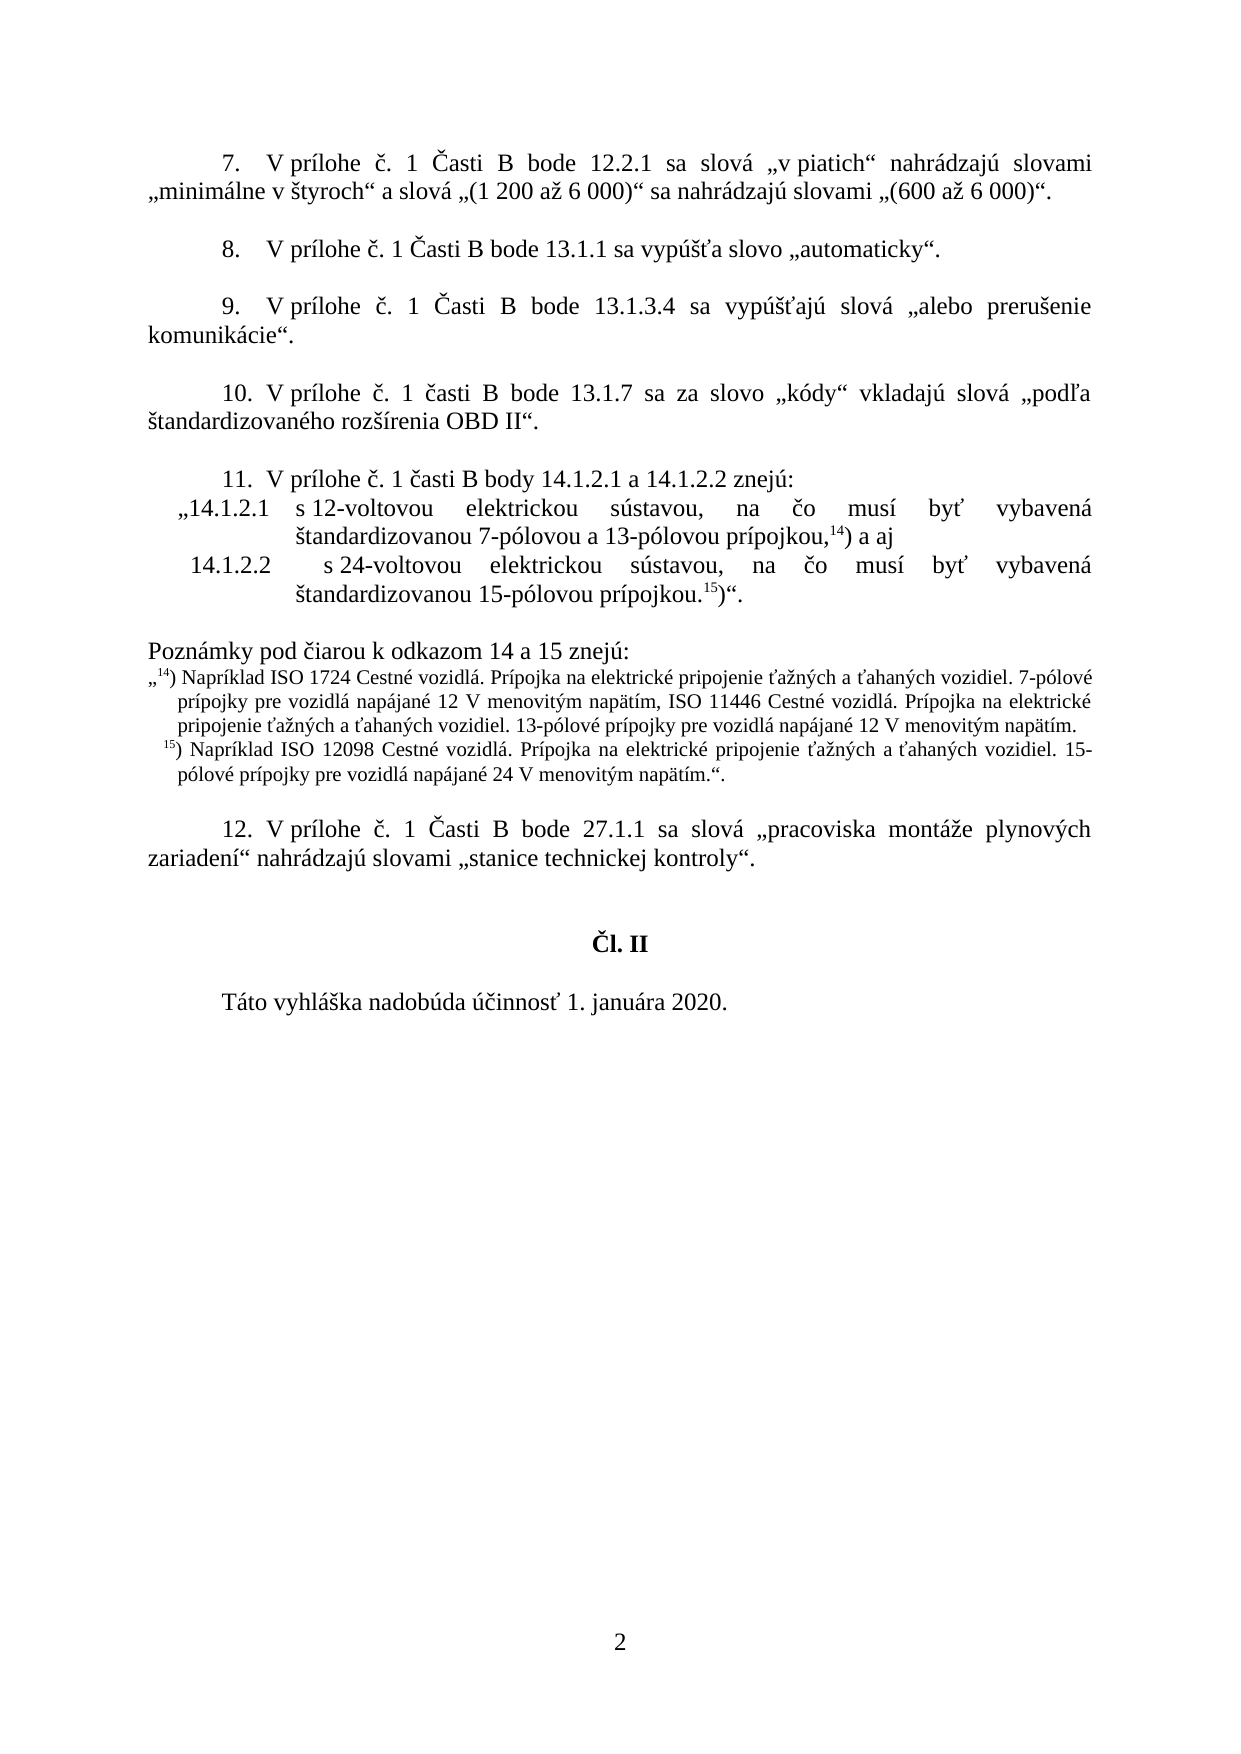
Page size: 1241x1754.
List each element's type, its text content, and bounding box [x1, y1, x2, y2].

text 15) Napríklad ISO 12098 Cestné vozidlá. Prípojka na elektrické pripojenie ťažných a ťahaných vozidiel. 15-pólové prípojky pre vozidlá napájané 24 V menovitým napätím.“. [148, 737, 1092, 786]
list V prílohe č. 1 Časti B bode 12.2.1 sa slová „v piatich“ nahrádzajú slovami „minimálne v štyroch“ a slová „(1 200 až 6 000)“ sa nahrádzajú slovami „(600 až 6 000)“. [148, 148, 1092, 205]
list V prílohe č. 1 Časti B bode 13.1.1 sa vypúšťa slovo „automaticky“. [148, 234, 1092, 263]
list V prílohe č. 1 Časti B bode 13.1.3.4 sa vypúšťajú slová „alebo prerušenie komunikácie“. [148, 291, 1092, 349]
list V prílohe č. 1 časti B body 14.1.2.1 a 14.1.2.2 znejú: [148, 464, 1092, 493]
text Čl. II [148, 929, 1092, 958]
text Poznámky pod čiarou k odkazom 14 a 15 znejú: [148, 636, 1092, 665]
text Táto vyhláška nadobúda účinnosť 1. januára 2020. [148, 987, 1092, 1016]
list V prílohe č. 1 časti B bode 13.1.7 sa za slovo „kódy“ vkladajú slová „podľa štandardizovaného rozšírenia OBD II“. [148, 378, 1092, 435]
list V prílohe č. 1 Časti B bode 27.1.1 sa slová „pracoviska montáže plynových zariadení“ nahrádzajú slovami „stanice technickej kontroly“. [148, 814, 1092, 872]
text 14.1.2.2 s 24-voltovou elektrickou sústavou, na čo musí byť vybavená štandardizovanou 15-pólovou prípojkou.15)“. [177, 550, 1092, 608]
text „14) Napríklad ISO 1724 Cestné vozidlá. Prípojka na elektrické pripojenie ťažných a ťahaných vozidiel. 7-pólové prípojky pre vozidlá napájané 12 V menovitým napätím, ISO 11446 Cestné vozidlá. Prípojka na elektrické pripojenie ťažných a ťahaných vozidiel. 13-pólové prípojky pre vozidlá napájané 12 V menovitým napätím. [148, 665, 1092, 737]
text „14.1.2.1 s 12-voltovou elektrickou sústavou, na čo musí byť vybavená štandardizovanou 7-pólovou a 13-pólovou prípojkou,14) a aj [177, 493, 1092, 550]
